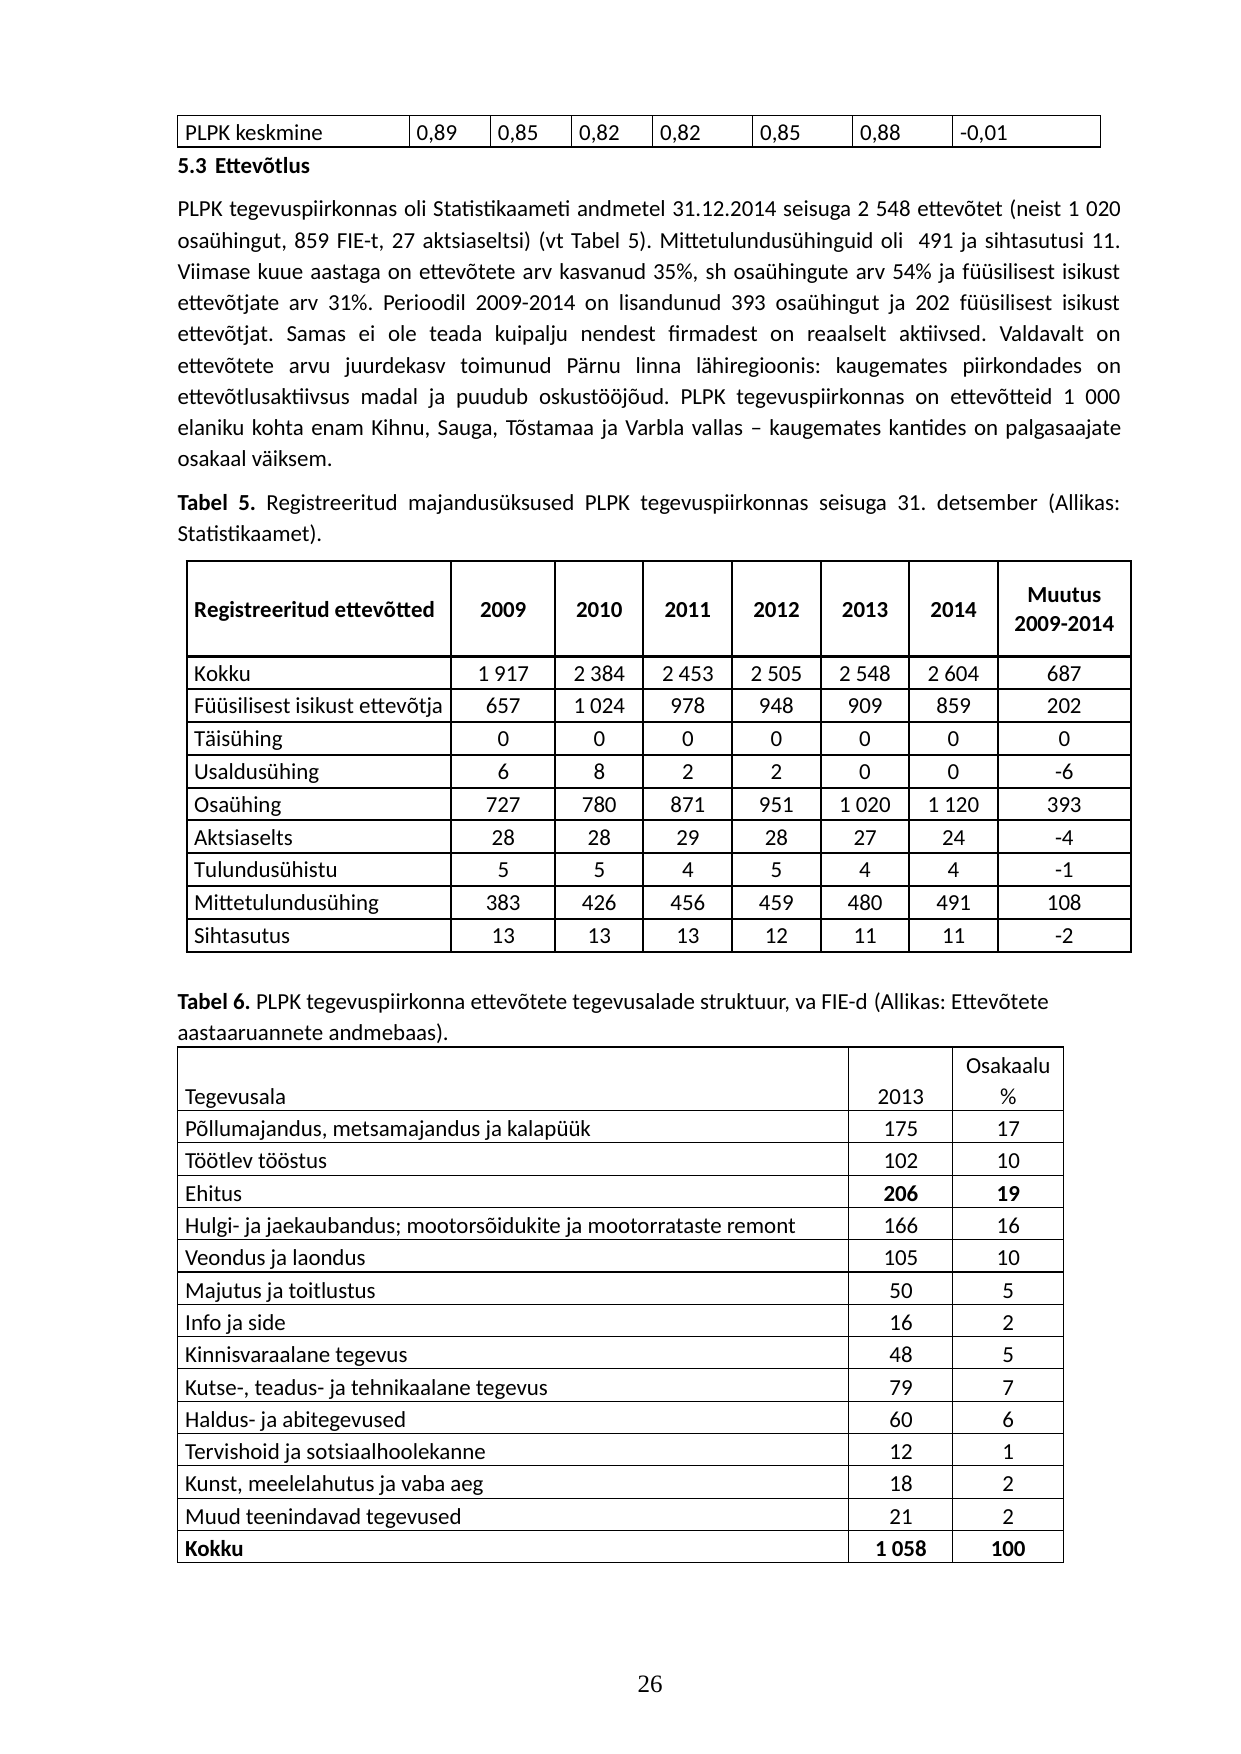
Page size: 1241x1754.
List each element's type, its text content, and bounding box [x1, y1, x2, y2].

table_cell 19 [953, 1176, 1063, 1207]
table_cell Usaldusühing [188, 756, 450, 787]
table_cell 0,89 [410, 116, 490, 146]
table_cell 0 [910, 756, 997, 787]
table_cell 4 [644, 854, 731, 885]
table_cell 1 917 [452, 658, 554, 688]
table_cell 5 [556, 854, 642, 885]
table_cell Aktsiaselts [188, 821, 450, 852]
table_cell Hulgi- ja jaekaubandus; mootorsõidukite ja mootorrataste remont [178, 1208, 848, 1239]
table_cell 456 [644, 887, 731, 918]
table_cell 11 [910, 920, 997, 951]
table_cell 0 [556, 723, 642, 754]
table_cell 206 [849, 1176, 952, 1207]
table_cell 0 [452, 723, 554, 754]
table_cell 426 [556, 887, 642, 918]
table_cell Töötlev tööstus [178, 1143, 848, 1174]
table_cell 166 [849, 1208, 952, 1239]
table_cell Täisühing [188, 723, 450, 754]
table_cell 10 [953, 1143, 1063, 1174]
table_cell Info ja side [178, 1305, 848, 1336]
table_cell 21 [849, 1499, 952, 1530]
table_cell 0 [822, 723, 908, 754]
table_header Registreeritud ettevõtted [188, 562, 450, 655]
table_cell 50 [849, 1273, 952, 1304]
table_cell 727 [452, 789, 554, 819]
table_header 2012 [733, 562, 820, 655]
table_header Tegevusala [178, 1048, 848, 1110]
table_cell Kinnisvaraalane tegevus [178, 1337, 848, 1368]
table_cell 108 [999, 887, 1130, 918]
table_cell Muud teenindavad tegevused [178, 1499, 848, 1530]
table_cell 2 384 [556, 658, 642, 688]
table_cell 8 [556, 756, 642, 787]
table_header 2013 [822, 562, 908, 655]
table_cell Veondus ja laondus [178, 1240, 848, 1271]
table_cell 28 [733, 821, 820, 852]
table_cell -0,01 [953, 116, 1100, 146]
table_header 2011 [644, 562, 731, 655]
table_cell 18 [849, 1466, 952, 1497]
table_cell 28 [556, 821, 642, 852]
table_cell Füüsilisest isikust ettevõtja [188, 690, 450, 721]
table_cell 16 [953, 1208, 1063, 1239]
table_cell -1 [999, 854, 1130, 885]
table_cell 10 [953, 1240, 1063, 1271]
table_cell 105 [849, 1240, 952, 1271]
table_cell 202 [999, 690, 1130, 721]
table_cell 13 [556, 920, 642, 951]
table_cell 0 [999, 723, 1130, 754]
table_cell 2 604 [910, 658, 997, 688]
table_cell Majutus ja toitlustus [178, 1273, 848, 1304]
table_cell 102 [849, 1143, 952, 1174]
table_cell Kokku [188, 658, 450, 688]
table_cell -2 [999, 920, 1130, 951]
table_cell Kunst, meelelahutus ja vaba aeg [178, 1466, 848, 1497]
table_cell 4 [910, 854, 997, 885]
table_cell Osaühing [188, 789, 450, 819]
table_cell 0,88 [853, 116, 952, 146]
table_cell Tervishoid ja sotsiaalhoolekanne [178, 1434, 848, 1465]
table_cell 24 [910, 821, 997, 852]
table_cell 951 [733, 789, 820, 819]
table_cell 978 [644, 690, 731, 721]
table_cell 2 [644, 756, 731, 787]
table_cell 100 [953, 1531, 1063, 1562]
table_cell 1 [953, 1434, 1063, 1465]
table_cell 909 [822, 690, 908, 721]
table_cell 7 [953, 1369, 1063, 1401]
table_cell 780 [556, 789, 642, 819]
table_cell 480 [822, 887, 908, 918]
table_cell 17 [953, 1111, 1063, 1142]
table_cell 657 [452, 690, 554, 721]
table_cell 2 548 [822, 658, 908, 688]
table_header 2010 [556, 562, 642, 655]
table_cell Kokku [178, 1531, 848, 1562]
table_cell 28 [452, 821, 554, 852]
table_header Osakaalu % [953, 1048, 1063, 1110]
table_cell 0,82 [653, 116, 752, 146]
text Tabel 5. Registreeritud majandusüksused PLPK tegevuspiirkonnas seisuga 31. detsember (Allikas: Statistikaamet). [177, 485, 1122, 547]
table_cell 48 [849, 1337, 952, 1368]
table_cell 0,82 [572, 116, 652, 146]
table_cell 2 [953, 1499, 1063, 1530]
table_cell Põllumajandus, metsamajandus ja kalapüük [178, 1111, 848, 1142]
table_header 2009 [452, 562, 554, 655]
table_cell 16 [849, 1305, 952, 1336]
table_cell 79 [849, 1369, 952, 1401]
table_cell 1 024 [556, 690, 642, 721]
table_cell 0 [822, 756, 908, 787]
table_cell 4 [822, 854, 908, 885]
table_cell 6 [953, 1402, 1063, 1433]
table_cell 5 [953, 1337, 1063, 1368]
table_cell 2 505 [733, 658, 820, 688]
text Tabel 6. PLPK tegevuspiirkonna ettevõtete tegevusalade struktuur, va FIE-d (Allikas: Ettevõtete aastaaruannete andmebaas). [177, 984, 1122, 1046]
table_cell 491 [910, 887, 997, 918]
table_cell Haldus- ja abitegevused [178, 1402, 848, 1433]
table_cell 871 [644, 789, 731, 819]
table_cell Mittetulundusühing [188, 887, 450, 918]
table_cell 27 [822, 821, 908, 852]
table_cell 60 [849, 1402, 952, 1433]
table_cell 393 [999, 789, 1130, 819]
list Ettevõtlus [177, 147, 1122, 179]
table_cell 12 [849, 1434, 952, 1465]
table_cell 5 [733, 854, 820, 885]
table_cell 0 [910, 723, 997, 754]
table_cell 5 [953, 1273, 1063, 1304]
table_cell 0 [733, 723, 820, 754]
table_cell 0 [644, 723, 731, 754]
table_cell 2 453 [644, 658, 731, 688]
table_cell 687 [999, 658, 1130, 688]
table_cell 12 [733, 920, 820, 951]
table_cell Tulundusühistu [188, 854, 450, 885]
table_cell 11 [822, 920, 908, 951]
table_cell 1 120 [910, 789, 997, 819]
table_cell 2 [953, 1305, 1063, 1336]
table_cell Ehitus [178, 1176, 848, 1207]
table_cell -6 [999, 756, 1130, 787]
table_cell 1 020 [822, 789, 908, 819]
table_cell PLPK keskmine [178, 116, 409, 146]
table_header 2014 [910, 562, 997, 655]
table_cell 948 [733, 690, 820, 721]
table_header Muutus 2009-2014 [999, 562, 1130, 655]
table_cell 859 [910, 690, 997, 721]
text PLPK tegevuspiirkonnas oli Statistikaameti andmetel 31.12.2014 seisuga 2 548 ettevõtet (neist 1 020 osaühingut, 859 FIE-t, 27 aktsiaseltsi) (vt Tabel 5). Mittetulundusühinguid oli 491 ja sihtasutusi 11. Viimase kuue aastaga on ettevõtete arv kasvanud 35%, sh osaühingute arv 54% ja füüsilisest isikust ettevõtjate arv 31%. Perioodil 2009-2014 on lisandunud 393 osaühingut ja 202 füüsilisest isikust ettevõtjat. Samas ei ole teada kuipalju nendest firmadest on reaalselt aktiivsed. Valdavalt on ettevõtete arvu juurdekasv toimunud Pärnu linna lähiregioonis: kaugemates piirkondades on ettevõtlusaktiivsus madal ja puudub oskustööjõud. PLPK tegevuspiirkonnas on ettevõtteid 1 000 elaniku kohta enam Kihnu, Sauga, Tõstamaa ja Varbla vallas – kaugemates kantides on palgasaajate osakaal väiksem. [177, 191, 1122, 472]
table_cell -4 [999, 821, 1130, 852]
table_cell 6 [452, 756, 554, 787]
table_cell 0,85 [753, 116, 852, 146]
table_cell 13 [452, 920, 554, 951]
table_cell 2 [733, 756, 820, 787]
table_cell 175 [849, 1111, 952, 1142]
table_cell 383 [452, 887, 554, 918]
table_header 2013 [849, 1048, 952, 1110]
table_cell 2 [953, 1466, 1063, 1497]
table_cell Kutse-, teadus- ja tehnikaalane tegevus [178, 1369, 848, 1401]
table_cell 5 [452, 854, 554, 885]
table_cell 0,85 [491, 116, 571, 146]
table_cell Sihtasutus [188, 920, 450, 951]
table_cell 29 [644, 821, 731, 852]
table_cell 459 [733, 887, 820, 918]
table_cell 1 058 [849, 1531, 952, 1562]
table_cell 13 [644, 920, 731, 951]
